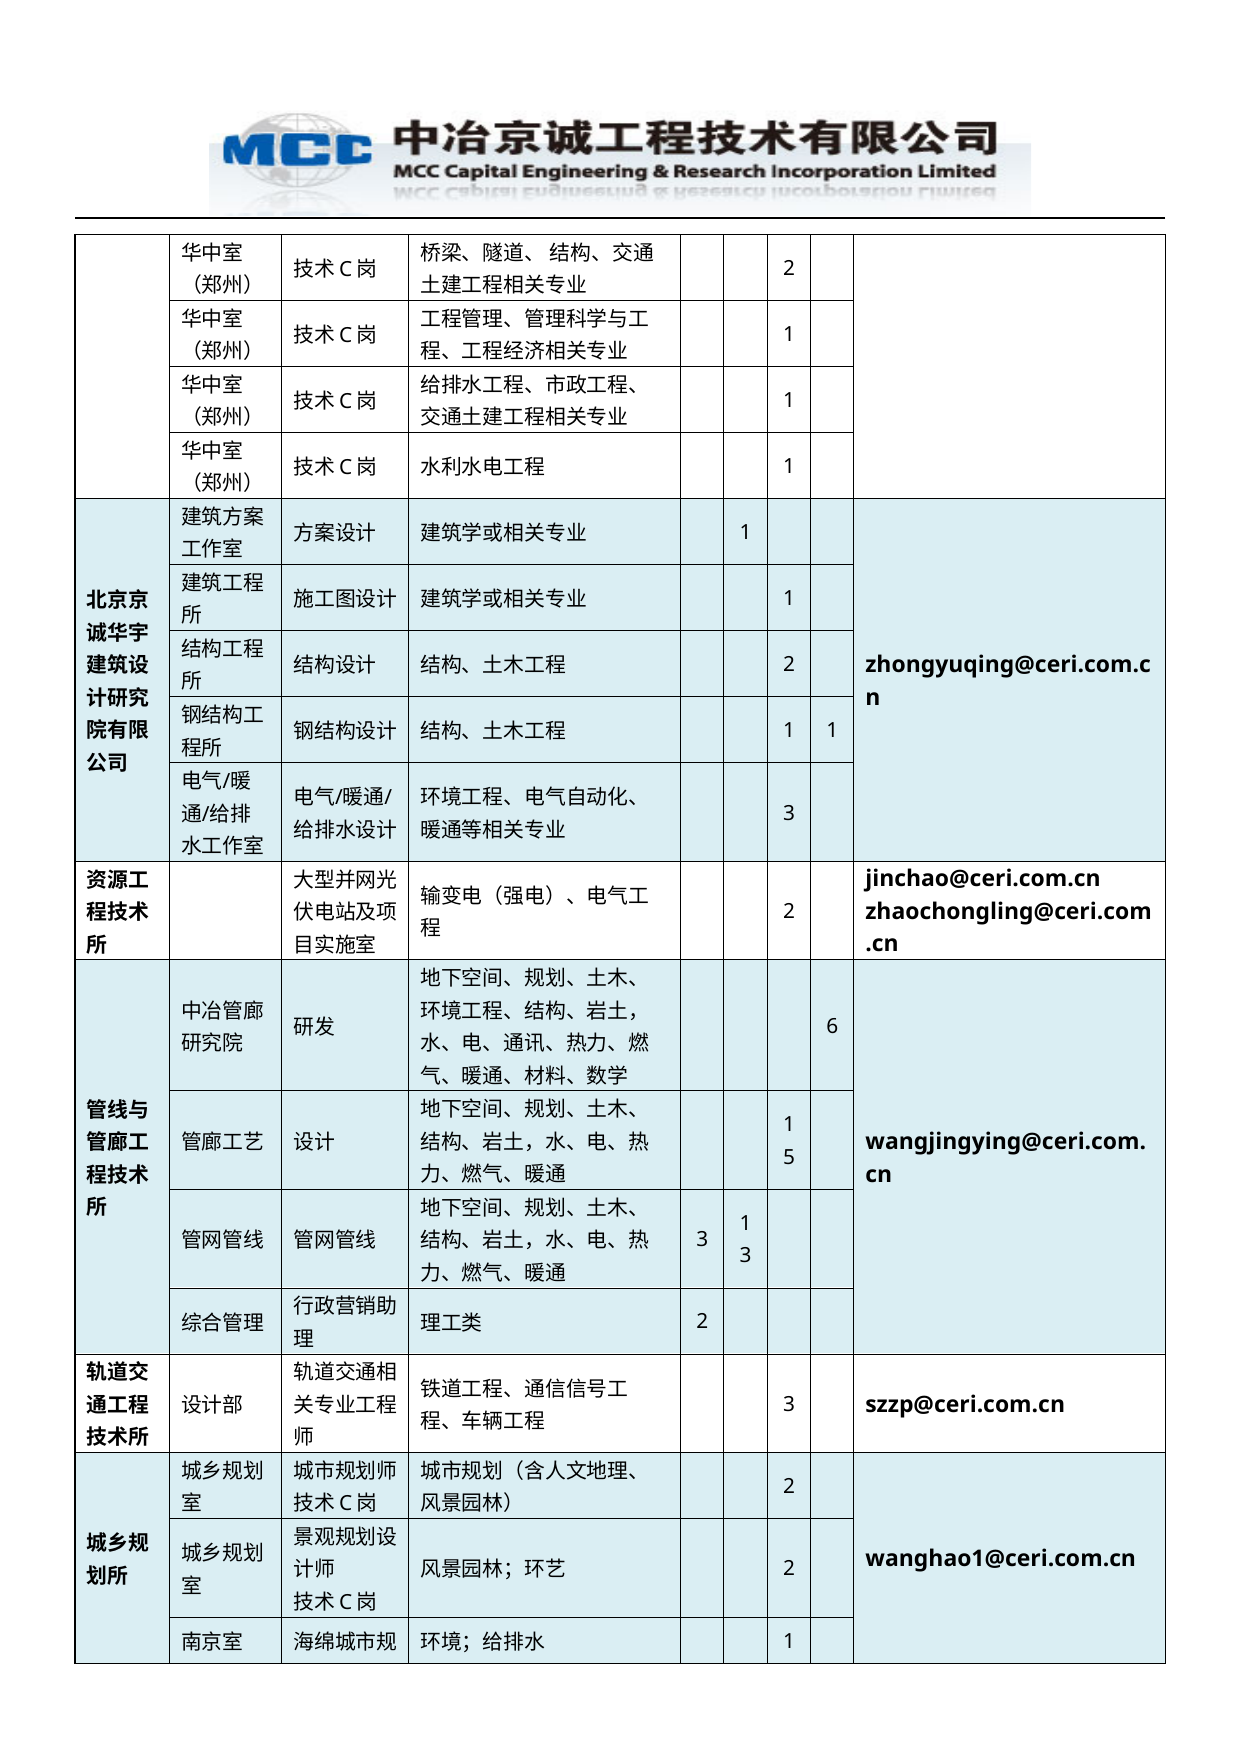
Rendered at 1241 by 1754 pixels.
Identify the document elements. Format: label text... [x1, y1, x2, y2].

table_cell [681, 1453, 723, 1518]
table_cell [768, 960, 810, 1090]
table_cell 1 [768, 1618, 810, 1663]
table_cell 地下空间、规划、土木、结构、岩土，水、电、热力、燃气、暖通 [409, 1190, 680, 1287]
table_cell 管线与管廊工程技术所 [76, 960, 169, 1353]
table_cell 地下空间、规划、土木、环境工程、结构、岩土，水、电、通讯、热力、燃气、暖通、材料、数学 [409, 960, 680, 1090]
table_cell 工程管理、管理科学与工程、工程经济相关专业 [409, 301, 680, 366]
table_cell 1 [768, 367, 810, 432]
table_cell 2 [768, 1519, 810, 1617]
table_cell [724, 301, 767, 366]
table_cell 2 [768, 862, 810, 959]
table_cell 综合管理 [170, 1289, 281, 1353]
table_cell 行政营销助理 [282, 1289, 408, 1353]
table_cell 水利水电工程 [409, 433, 680, 498]
table_cell 设计部 [170, 1355, 281, 1452]
table_cell [811, 1453, 853, 1518]
table_cell 铁道工程、通信信号工程、车辆工程 [409, 1355, 680, 1452]
table_cell [724, 763, 767, 861]
table_cell 技术C岗 [282, 301, 408, 366]
table_cell 资源工程技术所 [76, 862, 169, 959]
table_cell 华中室（郑州） [170, 301, 281, 366]
table_cell 2 [768, 235, 810, 300]
table_cell [811, 235, 853, 300]
table_cell [724, 862, 767, 959]
table_cell [811, 631, 853, 696]
table_cell [724, 697, 767, 762]
table_cell 3 [768, 763, 810, 861]
table_cell 建筑方案工作室 [170, 499, 281, 564]
table_cell 技术C岗 [282, 235, 408, 300]
table_cell 华中室（郑州） [170, 433, 281, 498]
table_cell 技术C岗 [282, 367, 408, 432]
table_cell [724, 235, 767, 300]
table_cell 方案设计 [282, 499, 408, 564]
table_cell 给排水工程、市政工程、交通土建工程相关专业 [409, 367, 680, 432]
table_cell [811, 862, 853, 959]
table_cell [681, 565, 723, 630]
table_cell 建筑学或相关专业 [409, 565, 680, 630]
table_cell [724, 1355, 767, 1452]
table_cell 结构、土木工程 [409, 631, 680, 696]
table_cell szzp@ceri.com.cn [854, 1355, 1165, 1452]
table_cell [811, 1519, 853, 1617]
table_cell 结构、土木工程 [409, 697, 680, 762]
table_cell 3 [681, 1190, 723, 1287]
table_cell [811, 565, 853, 630]
table_cell [681, 697, 723, 762]
table_cell 城乡规划室 [170, 1519, 281, 1617]
table_cell [681, 1519, 723, 1617]
table_cell 2 [768, 1453, 810, 1518]
table_cell 海绵城市规划师 技术C岗 [282, 1618, 408, 1663]
table_cell [681, 367, 723, 432]
table_cell 华中室（郑州） [170, 367, 281, 432]
table_cell [811, 1618, 853, 1663]
table_cell [724, 367, 767, 432]
table_cell 钢结构设计 [282, 697, 408, 762]
table_cell 地下空间、规划、土木、结构、岩土，水、电、热力、燃气、暖通 [409, 1091, 680, 1189]
table_cell 15 [768, 1091, 810, 1189]
table_cell [811, 1289, 853, 1353]
table_cell [768, 499, 810, 564]
table_cell 1 [811, 697, 853, 762]
table_cell [724, 1091, 767, 1189]
table_cell [811, 1091, 853, 1189]
table_cell 城乡规划室 [170, 1453, 281, 1518]
table_cell 研发 [282, 960, 408, 1090]
table_cell 设计 [282, 1091, 408, 1189]
table_cell 环境工程、电气自动化、暖通等相关专业 [409, 763, 680, 861]
table_cell 结构工程所 [170, 631, 281, 696]
table_cell 管网管线 [170, 1190, 281, 1287]
table_cell [768, 1190, 810, 1287]
table_cell 管网管线 [282, 1190, 408, 1287]
table_cell [681, 1355, 723, 1452]
table_cell 2 [768, 631, 810, 696]
table_cell 1 [768, 433, 810, 498]
table_cell [724, 1289, 767, 1353]
table_cell 风景园林；环艺 [409, 1519, 680, 1617]
table_cell 1 [724, 499, 767, 564]
table_cell 桥梁、隧道、 结构、交通土建工程相关专业 [409, 235, 680, 300]
table_cell 2 [681, 1289, 723, 1353]
table_cell [724, 1618, 767, 1663]
table_cell 钢结构工程所 [170, 697, 281, 762]
table_cell [681, 1618, 723, 1663]
table_cell 景观规划设计师 技术C岗 [282, 1519, 408, 1617]
table_cell 结构设计 [282, 631, 408, 696]
table_cell [681, 235, 723, 300]
table_cell wanghao1@ceri.com.cn [854, 1453, 1165, 1663]
table_cell 环境；给排水 [409, 1618, 680, 1663]
table_cell 理工类 [409, 1289, 680, 1353]
table_cell [681, 499, 723, 564]
table_cell jinchao@ceri.com.cn zhaochongling@ceri.com.cn [854, 862, 1165, 959]
table_cell 华中室（郑州） [170, 235, 281, 300]
table_cell 城市规划（含人文地理、风景园林） [409, 1453, 680, 1518]
table_cell 管廊工艺 [170, 1091, 281, 1189]
table_cell wangjingying@ceri.com.cn [854, 960, 1165, 1353]
table_cell [681, 631, 723, 696]
table_cell 城乡规划所 [76, 1453, 169, 1663]
table_cell [724, 960, 767, 1090]
table_cell 施工图设计 [282, 565, 408, 630]
table_cell [811, 763, 853, 861]
table_cell [811, 367, 853, 432]
table_cell [811, 1190, 853, 1287]
table_cell [681, 763, 723, 861]
table_cell 南京室 [170, 1618, 281, 1663]
table_cell [681, 301, 723, 366]
table_cell [170, 862, 281, 959]
picture [209, 88, 1032, 216]
table_cell 输变电（强电）、电气工程 [409, 862, 680, 959]
table_cell 建筑工程所 [170, 565, 281, 630]
table_cell 1 [768, 301, 810, 366]
table_cell 轨道交通相关专业工程师 [282, 1355, 408, 1452]
table_cell 13 [724, 1190, 767, 1287]
table_cell 电气/暖通/给排水工作室 [170, 763, 281, 861]
table_cell [811, 433, 853, 498]
table_cell [724, 433, 767, 498]
table_cell 1 [768, 697, 810, 762]
table_cell 1 [768, 565, 810, 630]
table_cell [681, 960, 723, 1090]
table_cell [724, 1453, 767, 1518]
table_cell 电气/暖通/给排水设计 [282, 763, 408, 861]
table_cell [681, 862, 723, 959]
table_cell [681, 433, 723, 498]
table_cell 建筑学或相关专业 [409, 499, 680, 564]
table_cell 中冶管廊研究院 [170, 960, 281, 1090]
table_cell 3 [768, 1355, 810, 1452]
table_cell [811, 301, 853, 366]
table_cell 大型并网光伏电站及项目实施室 [282, 862, 408, 959]
table_cell 6 [811, 960, 853, 1090]
table_cell 轨道交通工程技术所 [76, 1355, 169, 1452]
table_cell [811, 1355, 853, 1452]
table_cell [724, 1519, 767, 1617]
table_cell zhongyuqing@ceri.com.cn [854, 499, 1165, 861]
table_cell 技术C岗 [282, 433, 408, 498]
table_cell 城市规划师 技术C岗 [282, 1453, 408, 1518]
table_cell 北京京诚华宇建筑设计研究院有限公司 [76, 499, 169, 861]
table_cell [811, 499, 853, 564]
table_cell [724, 631, 767, 696]
table_cell [724, 565, 767, 630]
table_cell [681, 1091, 723, 1189]
table_cell [768, 1289, 810, 1353]
